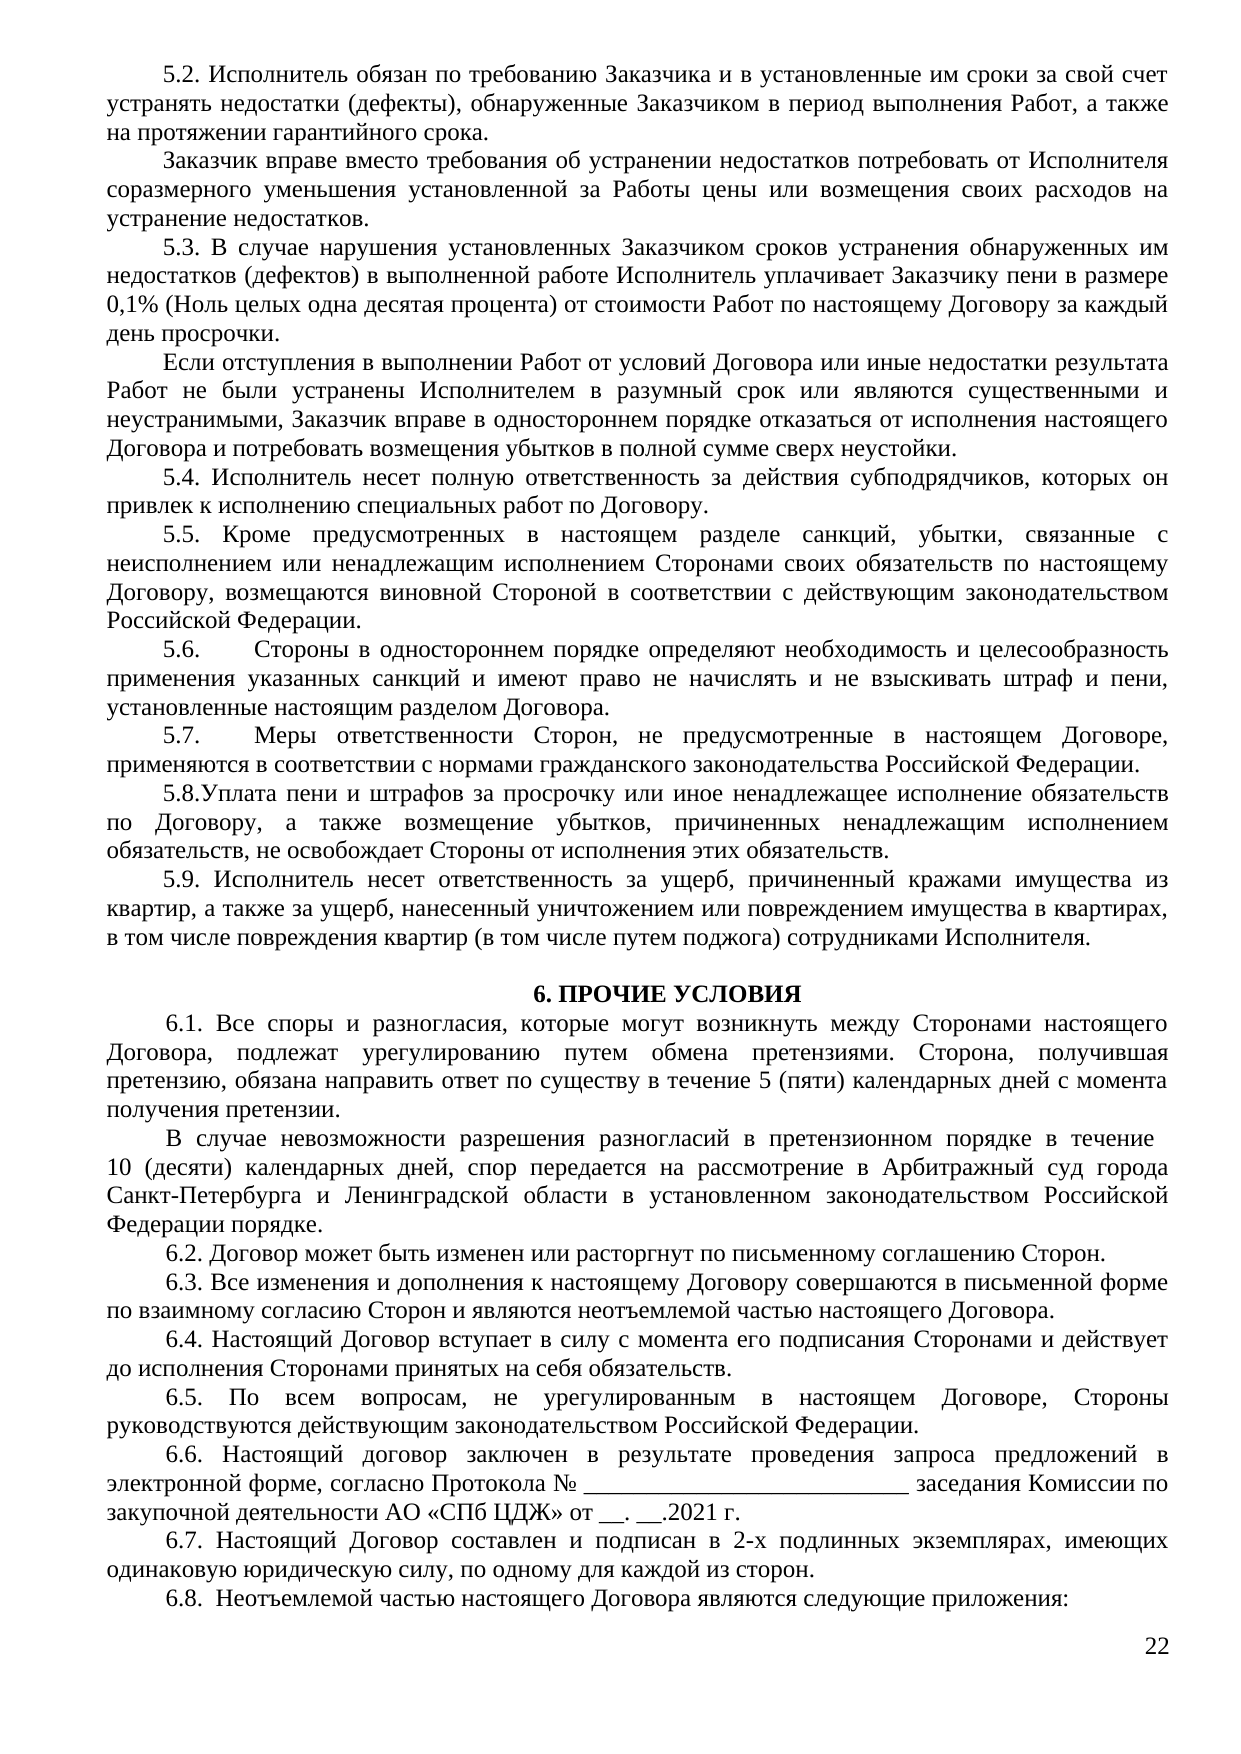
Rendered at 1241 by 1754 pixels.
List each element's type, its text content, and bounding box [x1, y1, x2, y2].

text 5.9. Исполнитель несет ответственность за ущерб, причиненный кражами имущества из квартир, а также за ущерб, нанесенный уничтожением или повреждением имущества в квартирах, в том числе повреждения квартир (в том числе путем поджога) сотрудниками Исполнителя. [106, 864, 1169, 950]
text В случае невозможности разрешения разногласий в претензионном порядке в течение 10 (десяти) календарных дней, спор передается на рассмотрение в Арбитражный суд города Санкт-Петербурга и Ленинградской области в установленном законодательством Российской Федерации порядке. [106, 1123, 1169, 1238]
text 6. ПРОЧИЕ УСЛОВИЯ [106, 979, 1169, 1008]
text 6.2. Договор может быть изменен или расторгнут по письменному соглашению Сторон. [106, 1238, 1169, 1267]
text 5.2. Исполнитель обязан по требованию Заказчика и в установленные им сроки за свой счет устранять недостатки (дефекты), обнаруженные Заказчиком в период выполнения Работ, а также на протяжении гарантийного срока. [106, 59, 1169, 145]
text Заказчик вправе вместо требования об устранении недостатков потребовать от Исполнителя соразмерного уменьшения установленной за Работы цены или возмещения своих расходов на устранение недостатков. [106, 145, 1169, 232]
text 6.5. По всем вопросам, не урегулированным в настоящем Договоре, Стороны руководствуются действующим законодательством Российской Федерации. [106, 1382, 1169, 1439]
text 5.8.Уплата пени и штрафов за просрочку или иное ненадлежащее исполнение обязательств по Договору, а также возмещение убытков, причиненных ненадлежащим исполнением обязательств, не освобождает Стороны от исполнения этих обязательств. [106, 778, 1169, 864]
text 5.5. Кроме предусмотренных в настоящем разделе санкций, убытки, связанные с неисполнением или ненадлежащим исполнением Сторонами своих обязательств по настоящему Договору, возмещаются виновной Стороной в соответствии с действующим законодательством Российской Федерации. [106, 519, 1169, 634]
text 6.1. Все споры и разногласия, которые могут возникнуть между Сторонами настоящего Договора, подлежат урегулированию путем обмена претензиями. Сторона, получившая претензию, обязана направить ответ по существу в течение 5 (пяти) календарных дней с момента получения претензии. [106, 1008, 1169, 1123]
text 6.8. Неотъемлемой частью настоящего Договора являются следующие приложения: [106, 1583, 1169, 1612]
text 6.3. Все изменения и дополнения к настоящему Договору совершаются в письменной форме по взаимному согласию Сторон и являются неотъемлемой частью настоящего Договора. [106, 1267, 1169, 1324]
text Если отступления в выполнении Работ от условий Договора или иные недостатки результата Работ не были устранены Исполнителем в разумный срок или являются существенными и неустранимыми, Заказчик вправе в одностороннем порядке отказаться от исполнения настоящего Договора и потребовать возмещения убытков в полной сумме сверх неустойки. [106, 347, 1169, 462]
text 6.6. Настоящий договор заключен в результате проведения запроса предложений в электронной форме, согласно Протокола № __________________________ заседания Комиссии по закупочной деятельности АО «СПб ЦДЖ» от __. __.2021 г. [106, 1439, 1169, 1525]
text 6.7. Настоящий Договор составлен и подписан в 2-х подлинных экземплярах, имеющих одинаковую юридическую силу, по одному для каждой из сторон. [106, 1525, 1169, 1583]
text 5.7. Меры ответственности Сторон, не предусмотренные в настоящем Договоре, применяются в соответствии с нормами гражданского законодательства Российской Федерации. [106, 720, 1169, 778]
text 6.4. Настоящий Договор вступает в силу с момента его подписания Сторонами и действует до исполнения Сторонами принятых на себя обязательств. [106, 1324, 1169, 1382]
text 5.6. Стороны в одностороннем порядке определяют необходимость и целесообразность применения указанных санкций и имеют право не начислять и не взыскивать штраф и пени, установленные настоящим разделом Договора. [106, 634, 1169, 720]
text 5.3. В случае нарушения установленных Заказчиком сроков устранения обнаруженных им недостатков (дефектов) в выполненной работе Исполнитель уплачивает Заказчику пени в размере 0,1% (Ноль целых одна десятая процента) от стоимости Работ по настоящему Договору за каждый день просрочки. [106, 232, 1169, 347]
text 5.4. Исполнитель несет полную ответственность за действия субподрядчиков, которых он привлек к исполнению специальных работ по Договору. [106, 462, 1169, 519]
